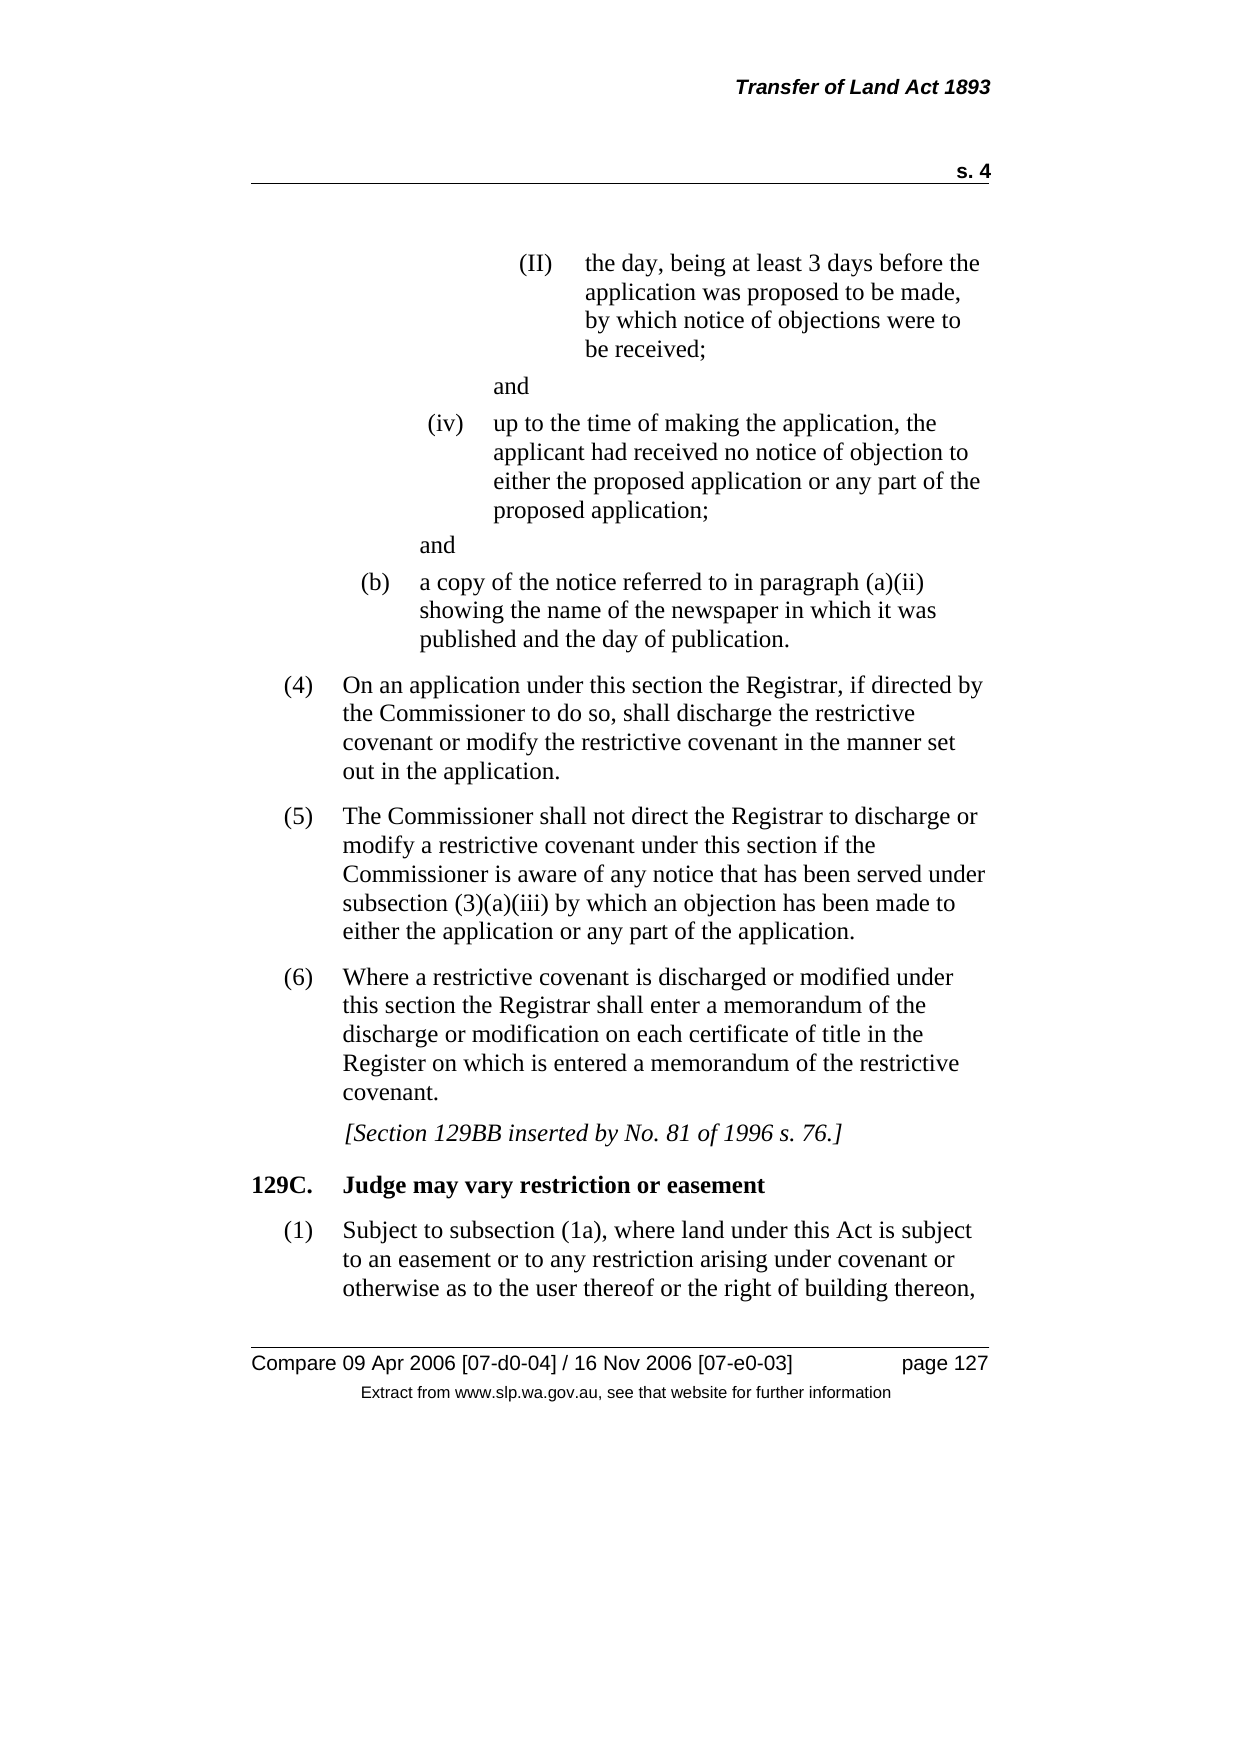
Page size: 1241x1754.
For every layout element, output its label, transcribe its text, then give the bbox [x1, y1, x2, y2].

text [251, 1215, 989, 1301]
text (4) On an application under this section the Registrar, if directed by the Commissioner to do so, shall discharge the restrictive covenant or modify the restrictive covenant in the manner set out in the application. [251, 670, 989, 785]
text and [251, 530, 989, 558]
text (iv) up to the time of making the application, the applicant had received no notice of objection to either the proposed application or any part of the proposed application; [251, 408, 989, 523]
text (6) Where a restrictive covenant is discharged or modified under this section the Registrar shall enter a memorandum of the discharge or modification on each certificate of title in the Register on which is entered a memorandum of the restrictive covenant. [251, 962, 989, 1106]
text (5) The Commissioner shall not direct the Registrar to discharge or modify a restrictive covenant under this section if the Commissioner is aware of any notice that has been served under subsection (3)(a)(iii) by which an objection has been made to either the application or any part of the application. [251, 801, 989, 945]
text (b) a copy of the notice referred to in paragraph (a)(ii) showing the name of the newspaper in which it was published and the day of publication. [251, 567, 989, 653]
text and [251, 371, 989, 400]
text [Section 129BB inserted by No. 81 of 1996 s. 76.] [251, 1118, 989, 1147]
subtitle 129C. Judge may vary restriction or easement [251, 1170, 989, 1198]
text (II) the day, being at least 3 days before the application was proposed to be made, by which notice of objections were to be received; [251, 248, 989, 363]
